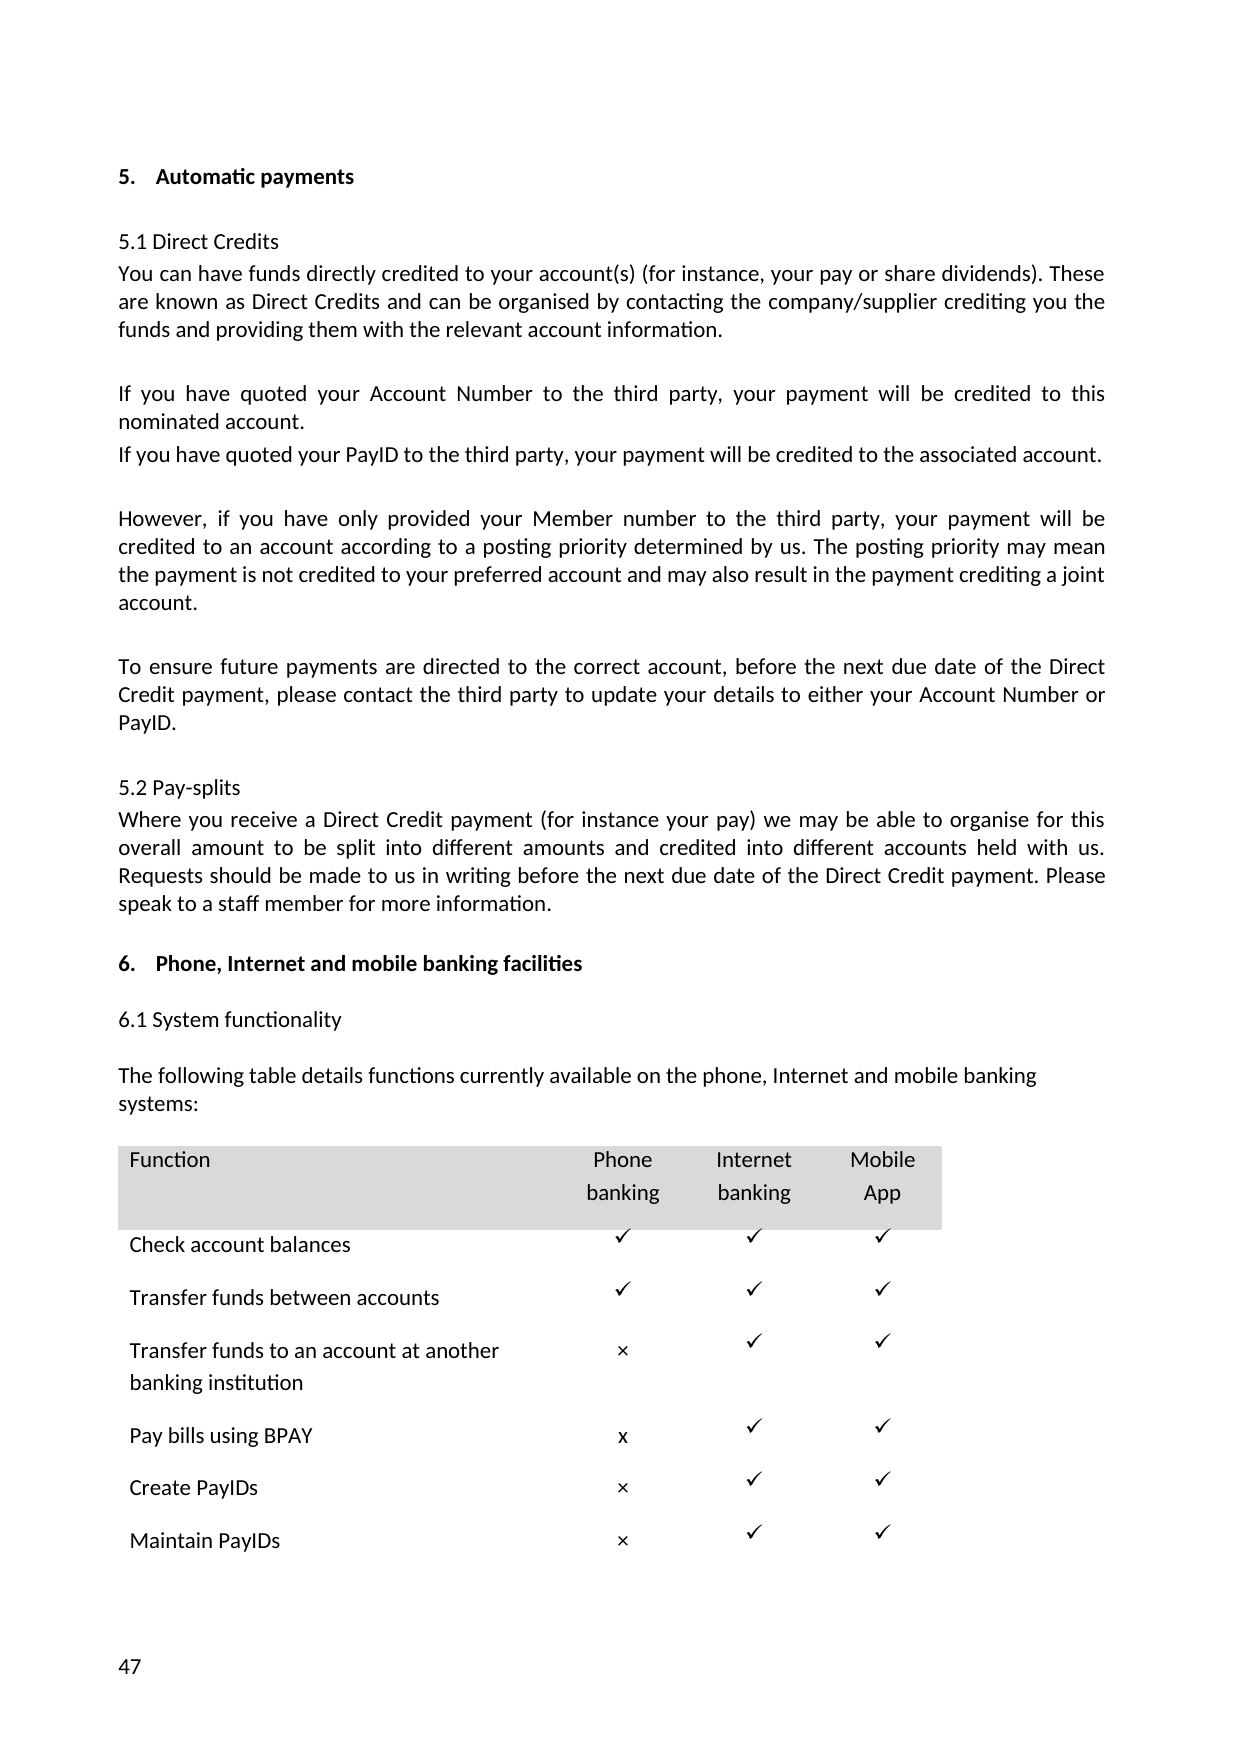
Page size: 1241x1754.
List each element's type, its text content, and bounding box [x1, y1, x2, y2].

table_cell Maintain PayIDs [118, 1526, 561, 1579]
table_cell [685, 1283, 823, 1336]
text 5.2 Pay-splits [118, 773, 1107, 801]
table_cell [823, 1474, 942, 1526]
list Automatic payments [118, 162, 1107, 191]
table_cell Create PayIDs [118, 1474, 561, 1526]
text You can have funds directly credited to your account(s) (for instance, your pay or share dividends). These are known as Direct Credits and can be organised by contacting the company/supplier crediting you the funds and providing them with the relevant account information. [118, 259, 1107, 343]
text 6.1 System functionality [118, 1005, 1107, 1033]
table_header Phone banking [561, 1146, 685, 1230]
table_cell [823, 1526, 942, 1579]
text If you have quoted your Account Number to the third party, your payment will be credited to this nominated account. [118, 379, 1107, 436]
table_cell [685, 1230, 823, 1283]
table_cell [561, 1283, 685, 1336]
text The following table details functions currently available on the phone, Internet and mobile banking systems: [118, 1061, 1107, 1117]
table_cell × [561, 1526, 685, 1579]
table_cell [685, 1526, 823, 1579]
text 5.1 Direct Credits [118, 227, 1107, 255]
text Where you receive a Direct Credit payment (for instance your pay) we may be able to organise for this overall amount to be split into different amounts and credited into different accounts held with us. Requests should be made to us in writing before the next due date of the Direct Credit payment. Please speak to a staff member for more information. [118, 805, 1107, 917]
table_header Mobile App [823, 1146, 942, 1230]
text To ensure future payments are directed to the correct account, before the next due date of the Direct Credit payment, please contact the third party to update your details to either your Account Number or PayID. [118, 652, 1107, 737]
table_header Function [118, 1146, 561, 1230]
table_cell [823, 1421, 942, 1473]
table_cell Check account balances [118, 1230, 561, 1283]
table_cell [685, 1421, 823, 1473]
table_cell × [561, 1474, 685, 1526]
table_cell [561, 1230, 685, 1283]
table_header Internet banking [685, 1146, 823, 1230]
table_cell [685, 1474, 823, 1526]
table_cell [823, 1336, 942, 1421]
table_cell Pay bills using BPAY [118, 1421, 561, 1473]
text If you have quoted your PayID to the third party, your payment will be credited to the associated account. [118, 440, 1107, 468]
table_cell Transfer funds to an account at another banking institution [118, 1336, 561, 1421]
table_cell x [561, 1421, 685, 1473]
table_cell Transfer funds between accounts [118, 1283, 561, 1336]
list Phone, Internet and mobile banking facilities [118, 949, 1107, 977]
table_cell × [561, 1336, 685, 1421]
table_cell [823, 1283, 942, 1336]
text However, if you have only provided your Member number to the third party, your payment will be credited to an account according to a posting priority determined by us. The posting priority may mean the payment is not credited to your preferred account and may also result in the payment crediting a joint account. [118, 504, 1107, 616]
table_cell [823, 1230, 942, 1283]
table_cell [685, 1336, 823, 1421]
